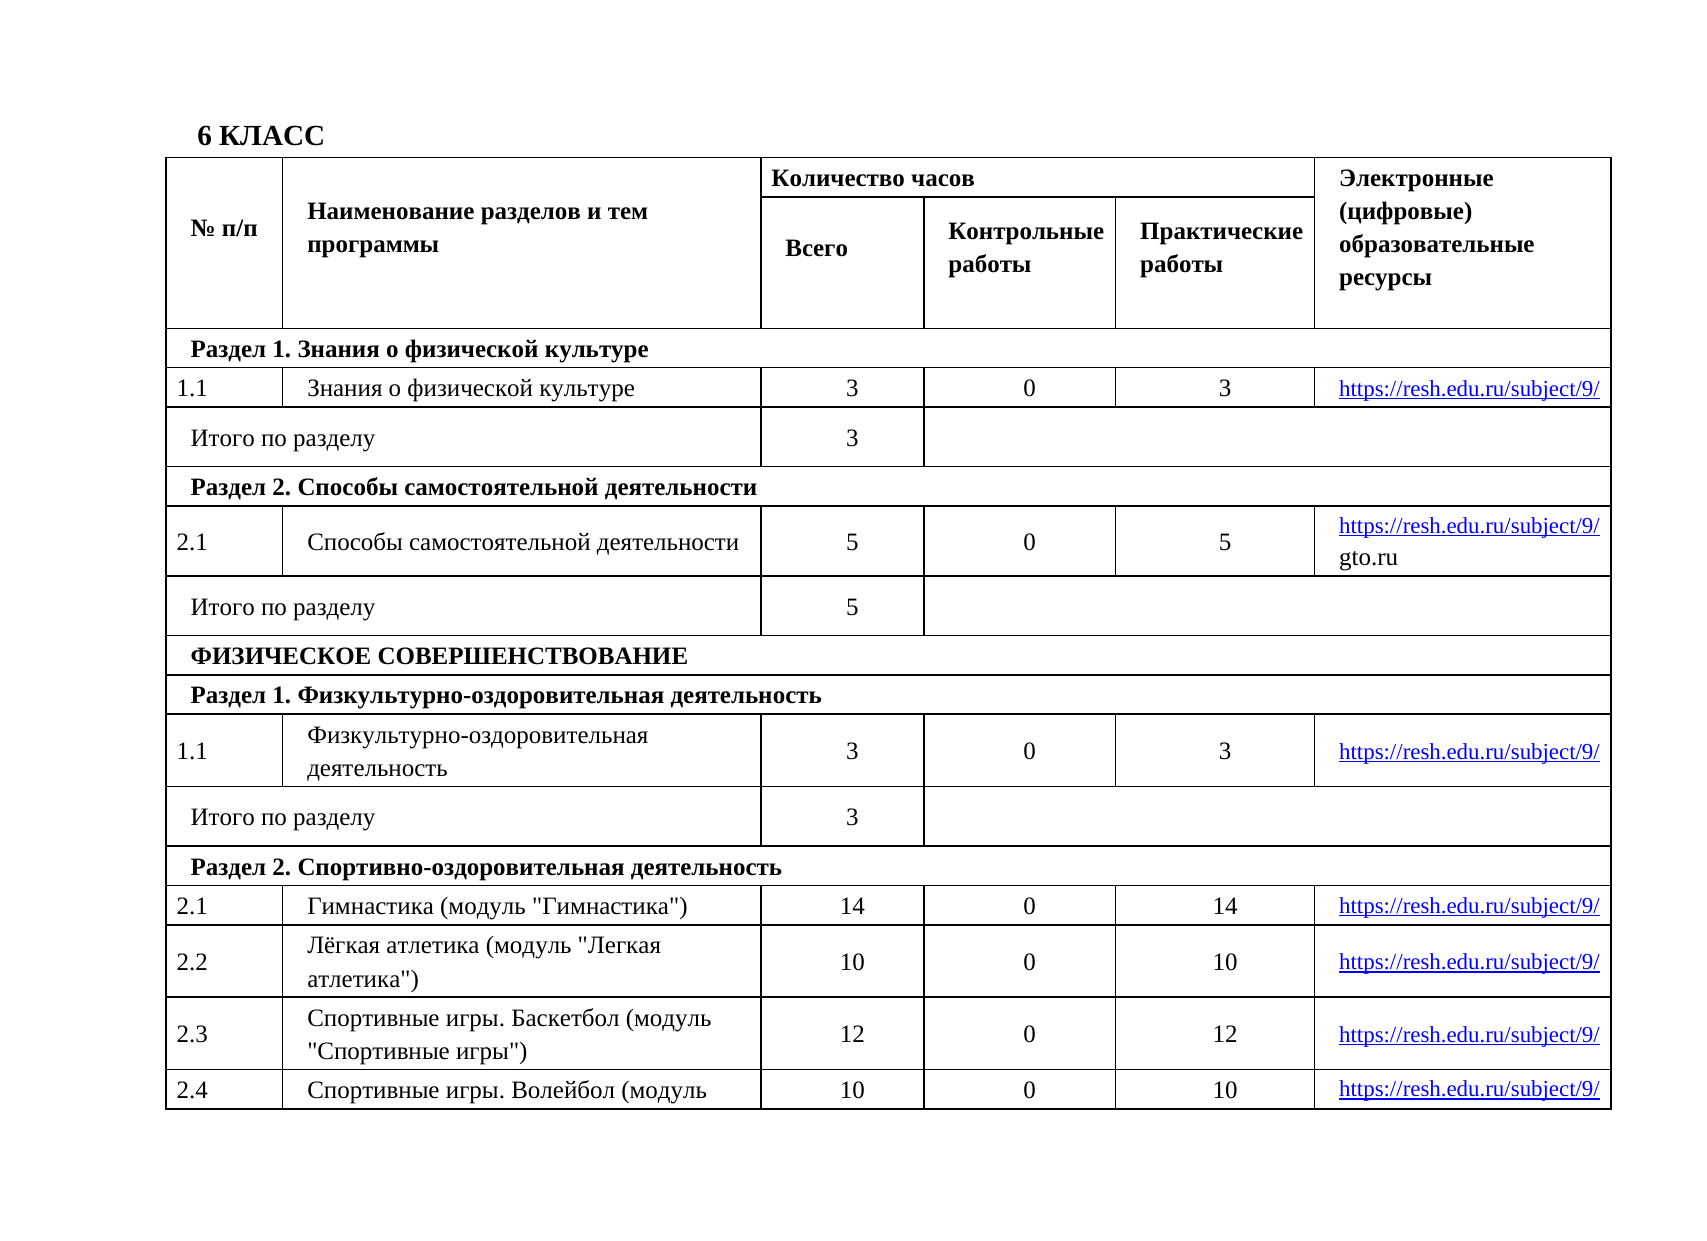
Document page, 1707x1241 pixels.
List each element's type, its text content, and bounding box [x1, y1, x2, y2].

table_cell 3 [762, 368, 923, 406]
table_cell Итого по разделу [167, 577, 760, 634]
table_cell Раздел 1. Физкультурно-оздоровительная деятельность [167, 676, 1610, 713]
table_cell 10 [1116, 1070, 1314, 1108]
table_cell 5 [762, 507, 923, 575]
table_cell Контрольные работы [925, 198, 1115, 327]
table_cell Раздел 1. Знания о физической культуре [167, 329, 1610, 367]
text 6 КЛАСС [190, 118, 1618, 152]
table_cell 14 [762, 886, 923, 924]
table_cell 1.1 [167, 368, 282, 406]
table_cell 0 [925, 507, 1115, 575]
table_cell Практические работы [1116, 198, 1314, 327]
table_cell 2.1 [167, 886, 282, 924]
table_cell 3 [762, 715, 923, 786]
table_cell 3 [762, 787, 923, 845]
table_cell 2.4 [167, 1070, 282, 1108]
table_cell Всего [762, 198, 923, 327]
table_cell 3 [762, 408, 923, 466]
table_cell 0 [925, 1070, 1115, 1108]
table_cell 0 [925, 926, 1115, 996]
table_cell Спортивные игры. Баскетбол (модуль "Спортивные игры") [283, 998, 760, 1069]
table_cell Гимнастика (модуль "Гимнастика") [283, 886, 760, 924]
table_cell Лёгкая атлетика (модуль "Легкая атлетика") [283, 926, 760, 996]
table_cell Физкультурно-оздоровительная деятельность [283, 715, 760, 786]
table_cell Способы самостоятельной деятельности [283, 507, 760, 575]
table_cell 0 [925, 368, 1115, 406]
table_cell https://resh.edu.ru/subject/9/ [1315, 926, 1610, 996]
table_cell 2.3 [167, 998, 282, 1069]
table_cell 3 [1116, 715, 1314, 786]
table_cell 2.1 [167, 507, 282, 575]
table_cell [1315, 1070, 1610, 1108]
table_cell 10 [1116, 926, 1314, 996]
table_cell 5 [1116, 507, 1314, 575]
table_cell https://resh.edu.ru/subject/9/ [1315, 368, 1610, 406]
table_cell 0 [925, 998, 1115, 1069]
table_cell Раздел 2. Способы самостоятельной деятельности [167, 467, 1610, 505]
table_cell https://resh.edu.ru/subject/9/ gto.ru [1315, 507, 1610, 575]
table_cell [925, 787, 1610, 845]
table_cell 12 [1116, 998, 1314, 1069]
table_header Электронные (цифровые) образовательные ресурсы [1315, 158, 1610, 327]
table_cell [283, 1070, 760, 1108]
table_cell [925, 408, 1610, 466]
table_cell 3 [1116, 368, 1314, 406]
table_cell ФИЗИЧЕСКОЕ СОВЕРШЕНСТВОВАНИЕ [167, 636, 1610, 674]
table_header № п/п [167, 158, 282, 327]
table_header Наименование разделов и тем программы [283, 158, 760, 327]
table_cell 14 [1116, 886, 1314, 924]
table_header Количество часов [762, 158, 1314, 196]
table_cell Раздел 2. Спортивно-оздоровительная деятельность [167, 847, 1610, 884]
table_cell 0 [925, 715, 1115, 786]
table_cell 1.1 [167, 715, 282, 786]
table_cell 12 [762, 998, 923, 1069]
table_cell [925, 577, 1610, 634]
table_cell https://resh.edu.ru/subject/9/ [1315, 886, 1610, 924]
table_cell Итого по разделу [167, 408, 760, 466]
table_cell 5 [762, 577, 923, 634]
table_cell 0 [925, 886, 1115, 924]
table_cell Итого по разделу [167, 787, 760, 845]
table_cell 2.2 [167, 926, 282, 996]
table_cell Знания о физической культуре [283, 368, 760, 406]
table_cell https://resh.edu.ru/subject/9/ [1315, 715, 1610, 786]
table_cell https://resh.edu.ru/subject/9/ [1315, 998, 1610, 1069]
table_cell 10 [762, 926, 923, 996]
table_cell 10 [762, 1070, 923, 1108]
